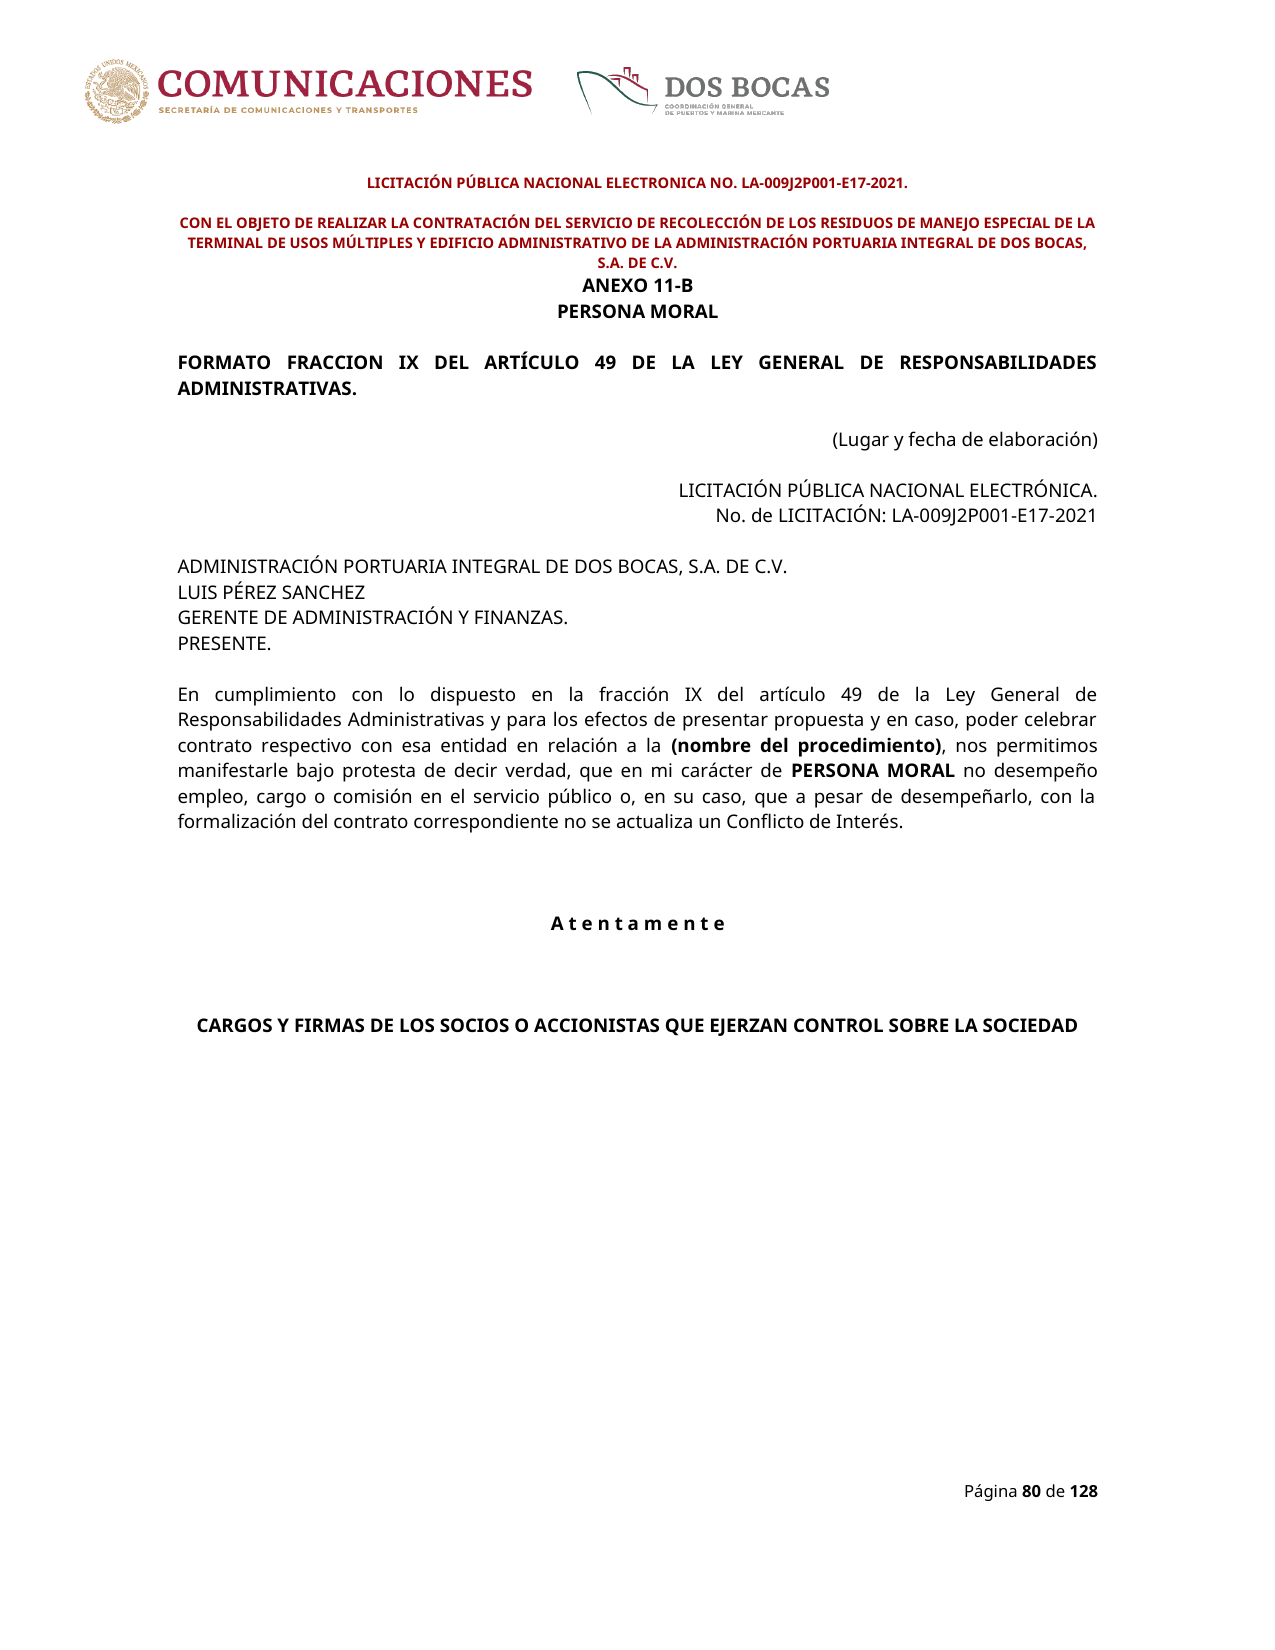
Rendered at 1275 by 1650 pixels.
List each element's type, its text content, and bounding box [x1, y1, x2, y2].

text PERSONA MORAL [177, 298, 1098, 324]
text PRESENTE. [177, 630, 1098, 656]
text ADMINISTRACIÓN PORTUARIA INTEGRAL DE DOS BOCAS, S.A. DE C.V. [177, 553, 1098, 579]
text En cumplimiento con lo dispuesto en la fracción IX del artículo 49 de la Ley General de Responsabilidades Administrativas y para los efectos de presentar propuesta y en caso, poder celebrar contrato respectivo con esa entidad en relación a la (nombre del procedimiento), nos permitimos manifestarle bajo protesta de decir verdad, que en mi carácter de PERSONA MORAL no desempeño empleo, cargo o comisión en el servicio público o, en su caso, que a pesar de desempeñarlo, con la formalización del contrato correspondiente no se actualiza un Conflicto de Interés. [177, 681, 1098, 834]
picture [80, 51, 536, 134]
text No. de LICITACIÓN: LA-009J2P001-E17-2021 [177, 502, 1098, 528]
picture [577, 67, 829, 115]
text A t e n t a m e n t e [177, 911, 1098, 936]
text CARGOS Y FIRMAS DE LOS SOCIOS O ACCIONISTAS QUE EJERZAN CONTROL SOBRE LA SOCIEDAD [177, 1013, 1098, 1038]
text FORMATO FRACCION IX DEL ARTÍCULO 49 DE LA LEY GENERAL DE RESPONSABILIDADES ADMINISTRATIVAS. [177, 349, 1098, 400]
text ANEXO 11-B [177, 273, 1098, 298]
text LUIS PÉREZ SANCHEZ [177, 579, 1098, 604]
text LICITACIÓN PÚBLICA NACIONAL ELECTRÓNICA. [177, 477, 1098, 502]
text (Lugar y fecha de elaboración) [177, 426, 1098, 451]
text GERENTE DE ADMINISTRACIÓN Y FINANZAS. [177, 604, 1098, 630]
